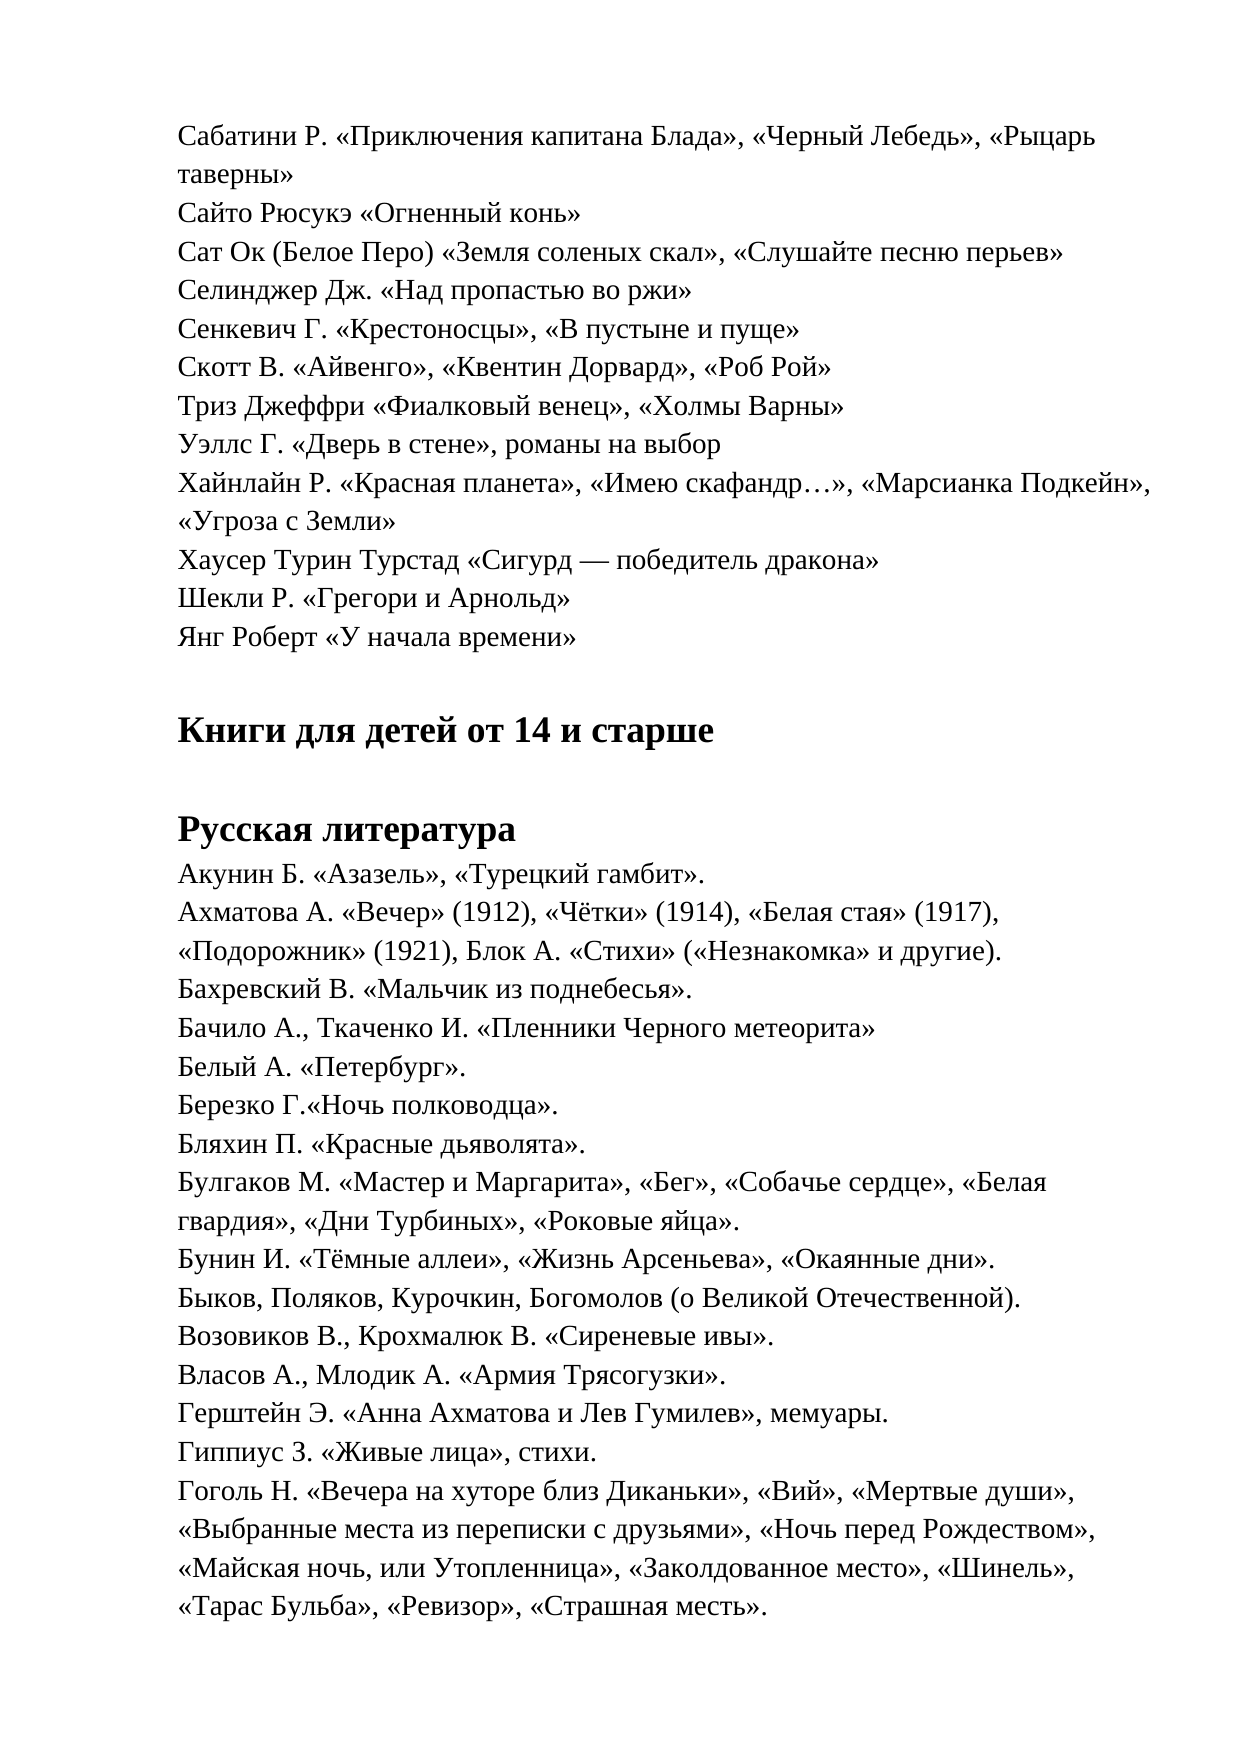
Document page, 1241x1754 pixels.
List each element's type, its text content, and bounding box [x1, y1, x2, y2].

text Бунин И. «Тёмные аллеи», «Жизнь Арсеньева», «Окаянные дни». [177, 1241, 1152, 1275]
text Белый А. «Петербург». [177, 1049, 1152, 1082]
text Уэллс Г. «Дверь в стене», романы на выбор [177, 426, 1152, 460]
text Булгаков М. «Мастер и Маргарита», «Бег», «Собачье сердце», «Белая гвардия», «Дни Турбиных», «Роковые яйца». [177, 1164, 1152, 1236]
text Возовиков В., Крохмалюк В. «Сиреневые ивы». [177, 1318, 1152, 1352]
text Книги для детей от 14 и старше [177, 707, 1152, 750]
text Бачило А., Ткаченко И. «Пленники Черного метеорита» [177, 1010, 1152, 1044]
text Герштейн Э. «Анна Ахматова и Лев Гумилев», мемуары. [177, 1396, 1152, 1429]
text Гиппиус З. «Живые лица», стихи. [177, 1434, 1152, 1468]
text Акунин Б. «Азазель», «Турецкий гамбит». [177, 856, 1152, 889]
text Русская литература [177, 806, 1152, 849]
text Сайто Рюсукэ «Огненный конь» [177, 195, 1152, 229]
text Хаусер Турин Турстад «Сигурд — победитель дракона» [177, 542, 1152, 576]
text Бляхин П. «Красные дьяволята». [177, 1126, 1152, 1159]
text Скотт В. «Айвенго», «Квентин Дорвард», «Роб Рой» [177, 349, 1152, 383]
text Быков, Поляков, Курочкин, Богомолов (о Великой Отечественной). [177, 1280, 1152, 1313]
text Шекли Р. «Грегори и Арнольд» [177, 581, 1152, 614]
text Селинджер Дж. «Над пропастью во ржи» [177, 272, 1152, 306]
text Ахматова А. «Вечер» (1912), «Чётки» (1914), «Белая стая» (1917), «Подорожник» (1921), Блок А. «Стихи» («Незнакомка» и другие). [177, 894, 1152, 967]
text Янг Роберт «У начала времени» [177, 619, 1152, 653]
text Сабатини Р. «Приключения капитана Блада», «Черный Лебедь», «Рыцарь таверны» [177, 118, 1152, 190]
text Власов А., Млодик А. «Армия Трясогузки». [177, 1357, 1152, 1391]
text Сенкевич Г. «Крестоносцы», «В пустыне и пуще» [177, 311, 1152, 344]
text Гоголь Н. «Вечера на хуторе близ Диканьки», «Вий», «Мертвые души», «Выбранные места из переписки с друзьями», «Ночь перед Рождеством», «Майская ночь, или Утопленница», «Заколдованное место», «Шинель», «Тарас Бульба», «Ревизор», «Страшная месть». [177, 1473, 1152, 1622]
text Хайнлайн Р. «Красная планета», «Имею скафандр…», «Марсианка Подкейн», «Угроза с Земли» [177, 465, 1152, 537]
text Сат Ок (Белое Перо) «Земля соленых скал», «Слушайте песню перьев» [177, 234, 1152, 267]
text Триз Джеффри «Фиалковый венец», «Холмы Варны» [177, 388, 1152, 421]
text Березко Г.«Ночь полководца». [177, 1087, 1152, 1121]
text Бахревский В. «Мальчик из поднебесья». [177, 972, 1152, 1005]
